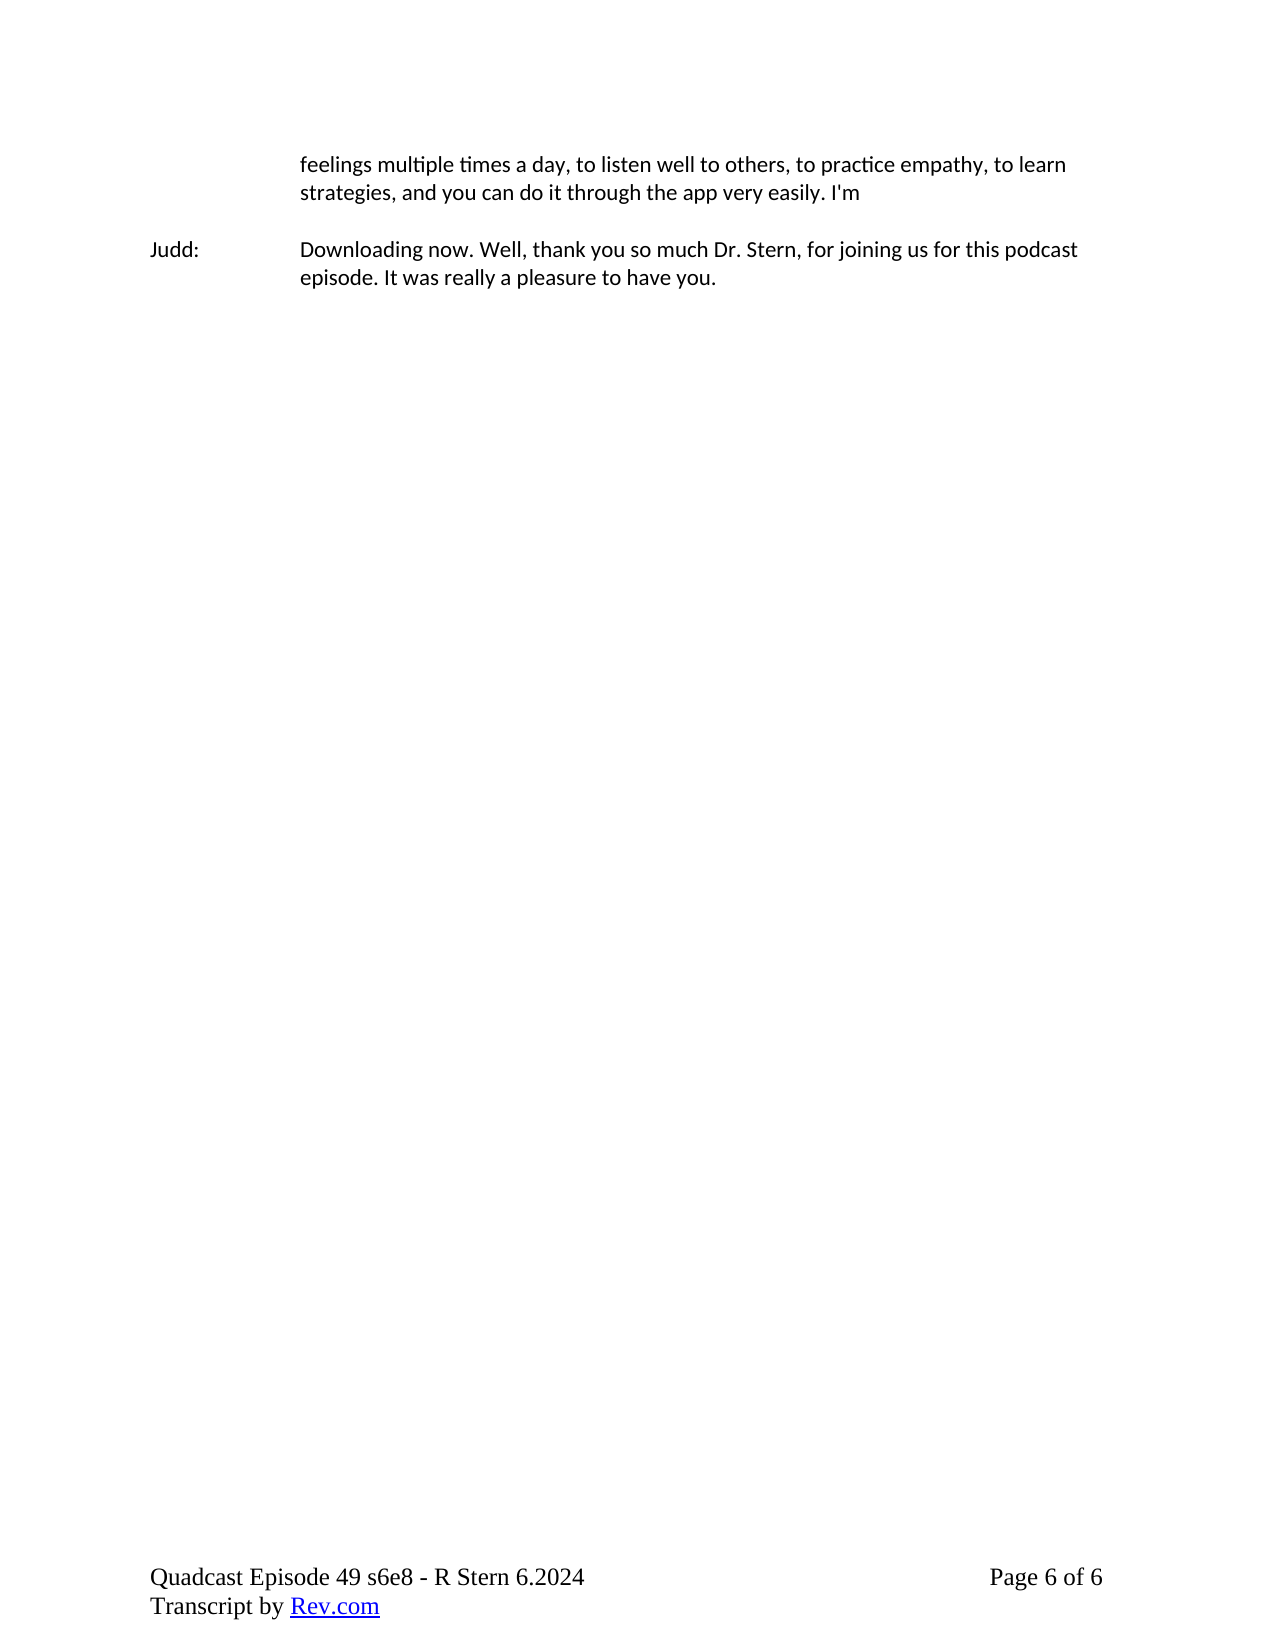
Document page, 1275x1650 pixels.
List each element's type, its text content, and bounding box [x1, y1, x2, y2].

text Judd: Downloading now. Well, thank you so much Dr. Stern, for joining us for this podcast episode. It was really a pleasure to have you. [150, 235, 1125, 291]
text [150, 150, 1125, 206]
